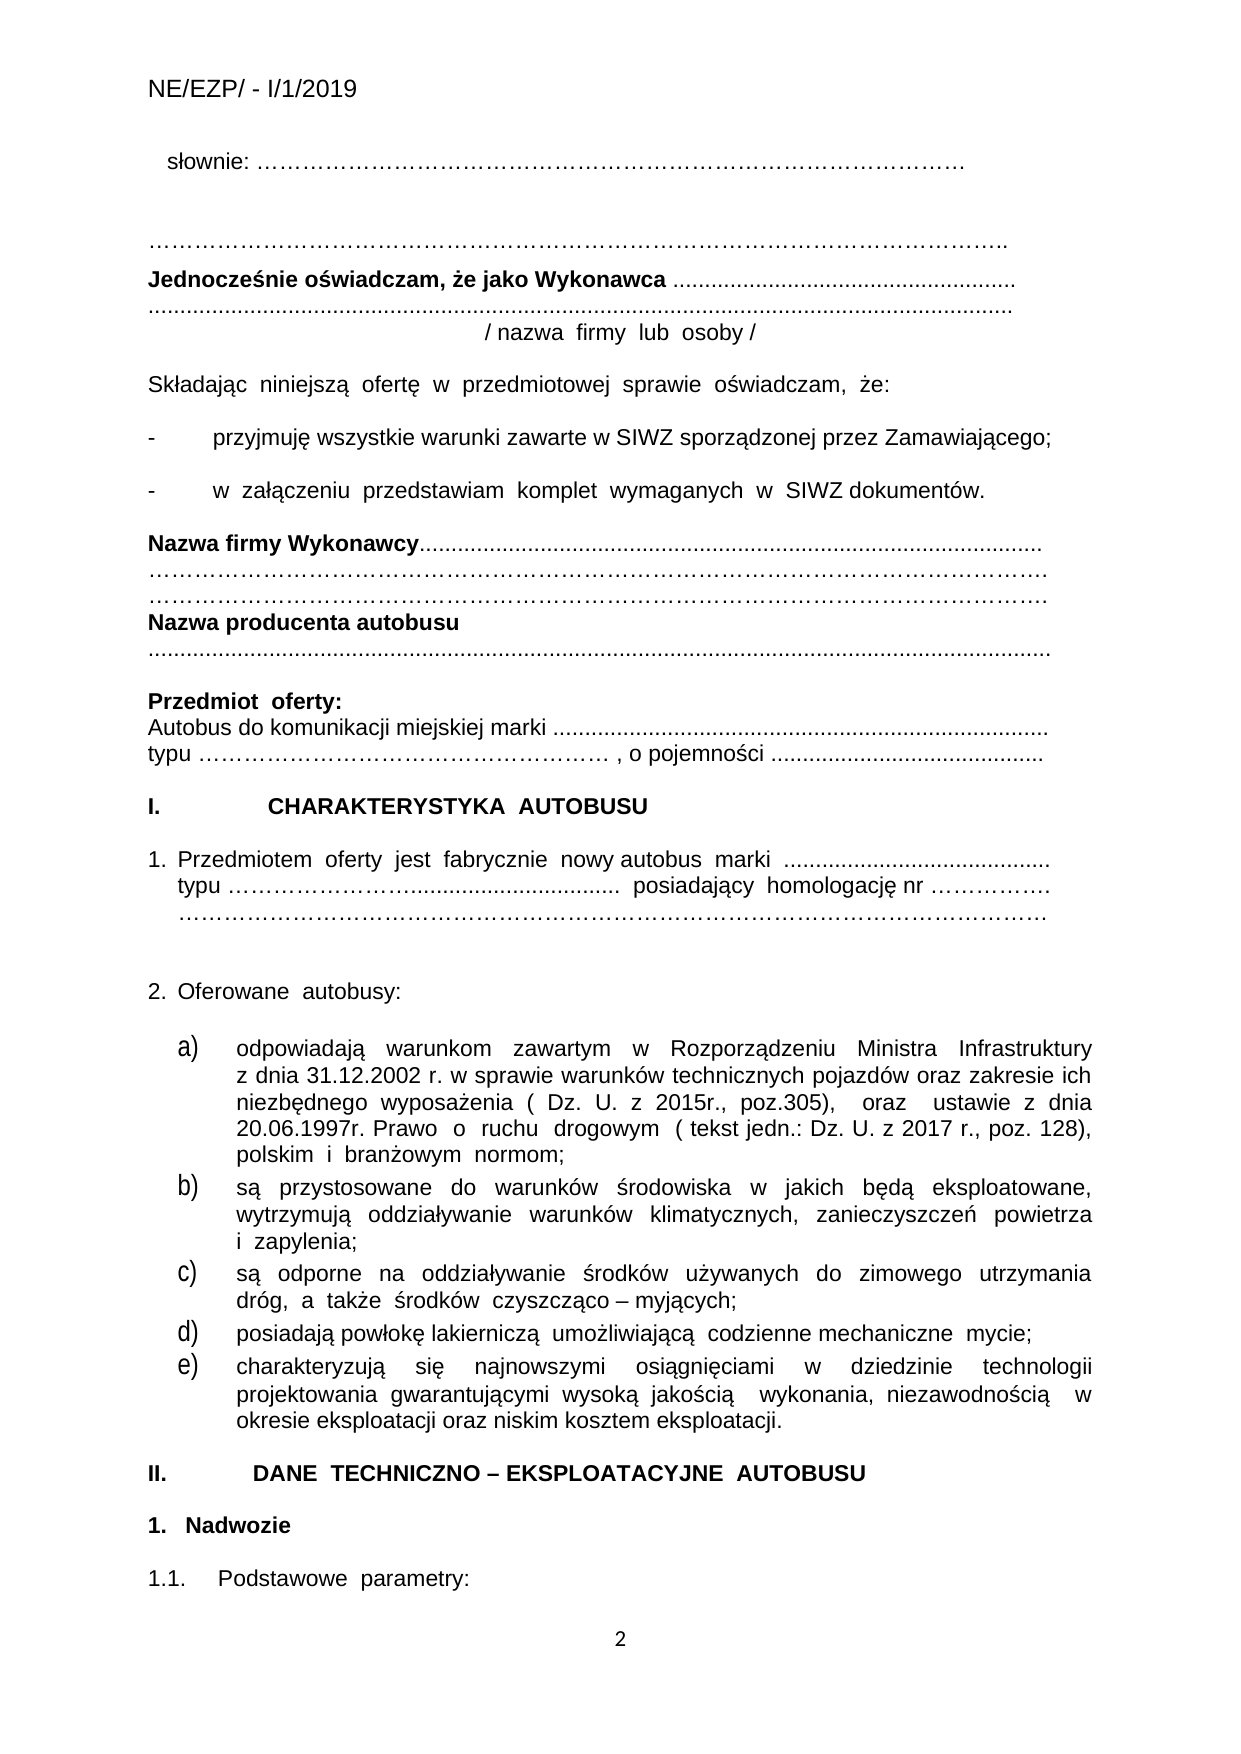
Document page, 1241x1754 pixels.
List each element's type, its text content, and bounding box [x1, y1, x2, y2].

list charakteryzują się najnowszymi osiągnięciami w dziedzinie technologii projektowania gwarantującymi wysoką jakością wykonania, niezawodnością w okresie eksploatacji oraz niskim kosztem eksploatacji. [177, 1347, 1093, 1433]
text ………………………………………………………………………………………………………. [148, 556, 1093, 582]
list typu ……………………................................. posiadający homologację nr ……………. [177, 872, 1093, 898]
text ........................................................................................................................................ [148, 292, 1093, 319]
list odpowiadają warunkom zawartym w Rozporządzeniu Ministra Infrastruktury z dnia 31.12.2002 r. w sprawie warunków technicznych pojazdów oraz zakresie ich niezbędnego wyposażenia ( Dz. U. z 2015r., poz.305), oraz ustawie z dnia 20.06.1997r. Prawo o ruchu drogowym ( tekst jedn.: Dz. U. z 2017 r., poz. 128), polskim i branżowym normom; [177, 1029, 1093, 1168]
list Oferowane autobusy: [148, 978, 1093, 1004]
text Przedmiot oferty: [148, 688, 1093, 714]
text Autobus do komunikacji miejskiej marki .............................................................................. [148, 714, 1093, 740]
list Nadwozie [148, 1512, 1093, 1539]
text Nazwa producenta autobusu .............................................................................................................................................. [148, 609, 1093, 661]
text II. DANE TECHNICZNO – EKSPLOATACYJNE AUTOBUSU [148, 1460, 1093, 1486]
text I. CHARAKTERYSTYKA AUTOBUSU [148, 793, 1093, 819]
list Przedmiotem oferty jest fabrycznie nowy autobus marki .......................................... [148, 846, 1093, 872]
list posiadają powłokę lakierniczą umożliwiającą codzienne mechaniczne mycie; [177, 1314, 1093, 1347]
text Składając niniejszą ofertę w przedmiotowej sprawie oświadczam, że: [148, 371, 1093, 398]
text / nazwa firmy lub osoby / [148, 319, 1093, 345]
list są przystosowane do warunków środowiska w jakich będą eksploatowane, wytrzymują oddziaływanie warunków klimatycznych, zanieczyszczeń powietrza i zapylenia; [177, 1168, 1093, 1254]
text 1.1. Podstawowe parametry: [148, 1565, 1093, 1591]
text - w załączeniu przedstawiam komplet wymaganych w SIWZ dokumentów. [148, 477, 1093, 503]
text Jednocześnie oświadczam, że jako Wykonawca ...................................................... [148, 266, 1093, 292]
text Nazwa firmy Wykonawcy.................................................................................................. [148, 529, 1093, 556]
list …………………………………………………………………………………………………… [177, 898, 1093, 925]
list są odporne na oddziaływanie środków używanych do zimowego utrzymania dróg, a także środków czyszcząco – myjących; [177, 1254, 1093, 1314]
text ………………………………………………………………………………………………………. [148, 582, 1093, 609]
text słownie: ………………………………………………………………………………… [148, 148, 1093, 174]
text typu ……………………………………………… , o pojemności ........................................... [148, 740, 1093, 767]
text ………………………………………………………………………………………………….. [148, 227, 1093, 253]
text - przyjmuję wszystkie warunki zawarte w SIWZ sporządzonej przez Zamawiającego; [148, 424, 1093, 451]
